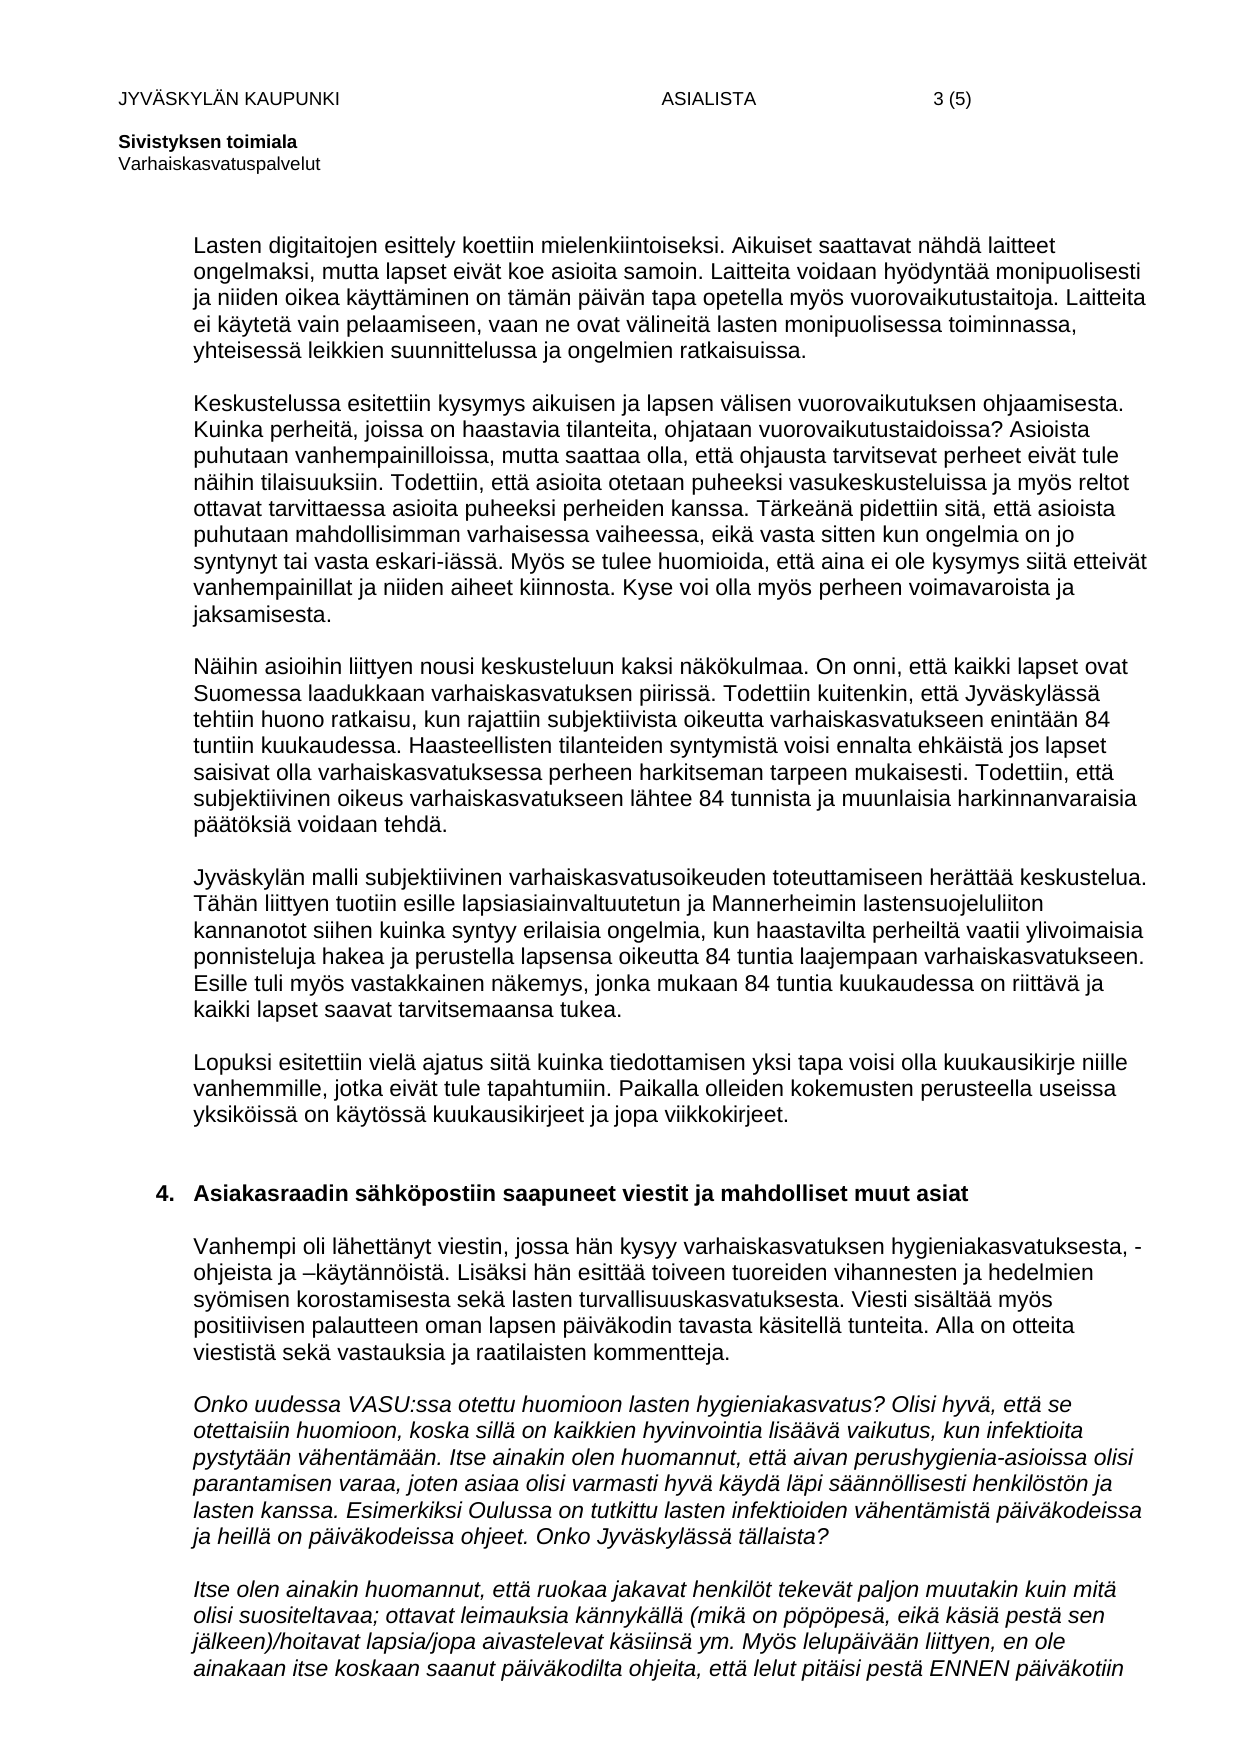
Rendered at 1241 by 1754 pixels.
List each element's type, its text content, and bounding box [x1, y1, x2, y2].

text Lopuksi esitettiin vielä ajatus siitä kuinka tiedottamisen yksi tapa voisi olla kuukausikirje niille vanhemmille, jotka eivät tule tapahtumiin. Paikalla olleiden kokemusten perusteella useissa yksiköissä on käytössä kuukausikirjeet ja jopa viikkokirjeet. [193, 1048, 1152, 1128]
text Onko uudessa VASU:ssa otettu huomioon lasten hygieniakasvatus? Olisi hyvä, että se otettaisiin huomioon, koska sillä on kaikkien hyvinvointia lisäävä vaikutus, kun infektioita pystytään vähentämään. Itse ainakin olen huomannut, että aivan perushygienia-asioissa olisi parantamisen varaa, joten asiaa olisi varmasti hyvä käydä läpi säännöllisesti henkilöstön ja lasten kanssa. Esimerkiksi Oulussa on tutkittu lasten infektioiden vähentämistä päiväkodeissa ja heillä on päiväkodeissa ohjeet. Onko Jyväskylässä tällaista? [193, 1391, 1152, 1549]
list Vanhempi oli lähettänyt viestin, jossa hän kysyy varhaiskasvatuksen hygieniakasvatuksesta, -ohjeista ja –käytännöistä. Lisäksi hän esittää toiveen tuoreiden vihannesten ja hedelmien syömisen korostamisesta sekä lasten turvallisuuskasvatuksesta. Viesti sisältää myös positiivisen palautteen oman lapsen päiväkodin tavasta käsitellä tunteita. Alla on otteita viestistä sekä vastauksia ja raatilaisten kommentteja. [193, 1233, 1152, 1365]
text Lasten digitaitojen esittely koettiin mielenkiintoiseksi. Aikuiset saattavat nähdä laitteet ongelmaksi, mutta lapset eivät koe asioita samoin. Laitteita voidaan hyödyntää monipuolisesti ja niiden oikea käyttäminen on tämän päivän tapa opetella myös vuorovaikutustaitoja. Laitteita ei käytetä vain pelaamiseen, vaan ne ovat välineitä lasten monipuolisessa toiminnassa, yhteisessä leikkien suunnittelussa ja ongelmien ratkaisuissa. [193, 232, 1152, 363]
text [193, 1576, 1152, 1681]
text Keskustelussa esitettiin kysymys aikuisen ja lapsen välisen vuorovaikutuksen ohjaamisesta. Kuinka perheitä, joissa on haastavia tilanteita, ohjataan vuorovaikutustaidoissa? Asioista puhutaan vanhempainilloissa, mutta saattaa olla, että ohjausta tarvitsevat perheet eivät tule näihin tilaisuuksiin. Todettiin, että asioita otetaan puheeksi vasukeskusteluissa ja myös reltot ottavat tarvittaessa asioita puheeksi perheiden kanssa. Tärkeänä pidettiin sitä, että asioista puhutaan mahdollisimman varhaisessa vaiheessa, eikä vasta sitten kun ongelmia on jo syntynyt tai vasta eskari-iässä. Myös se tulee huomioida, että aina ei ole kysymys siitä etteivät vanhempainillat ja niiden aiheet kiinnosta. Kyse voi olla myös perheen voimavaroista ja jaksamisesta. [193, 390, 1152, 627]
text Jyväskylän malli subjektiivinen varhaiskasvatusoikeuden toteuttamiseen herättää keskustelua. Tähän liittyen tuotiin esille lapsiasiainvaltuutetun ja Mannerheimin lastensuojeluliiton kannanotot siihen kuinka syntyy erilaisia ongelmia, kun haastavilta perheiltä vaatii ylivoimaisia ponnisteluja hakea ja perustella lapsensa oikeutta 84 tuntia laajempaan varhaiskasvatukseen. Esille tuli myös vastakkainen näkemys, jonka mukaan 84 tuntia kuukaudessa on riittävä ja kaikki lapset saavat tarvitsemaansa tukea. [193, 864, 1152, 1022]
list Asiakasraadin sähköpostiin saapuneet viestit ja mahdolliset muut asiat [156, 1180, 1152, 1207]
text Näihin asioihin liittyen nousi keskusteluun kaksi näkökulmaa. On onni, että kaikki lapset ovat Suomessa laadukkaan varhaiskasvatuksen piirissä. Todettiin kuitenkin, että Jyväskylässä tehtiin huono ratkaisu, kun rajattiin subjektiivista oikeutta varhaiskasvatukseen enintään 84 tuntiin kuukaudessa. Haasteellisten tilanteiden syntymistä voisi ennalta ehkäistä jos lapset saisivat olla varhaiskasvatuksessa perheen harkitseman tarpeen mukaisesti. Todettiin, että subjektiivinen oikeus varhaiskasvatukseen lähtee 84 tunnista ja muunlaisia harkinnanvaraisia päätöksiä voidaan tehdä. [193, 653, 1152, 838]
